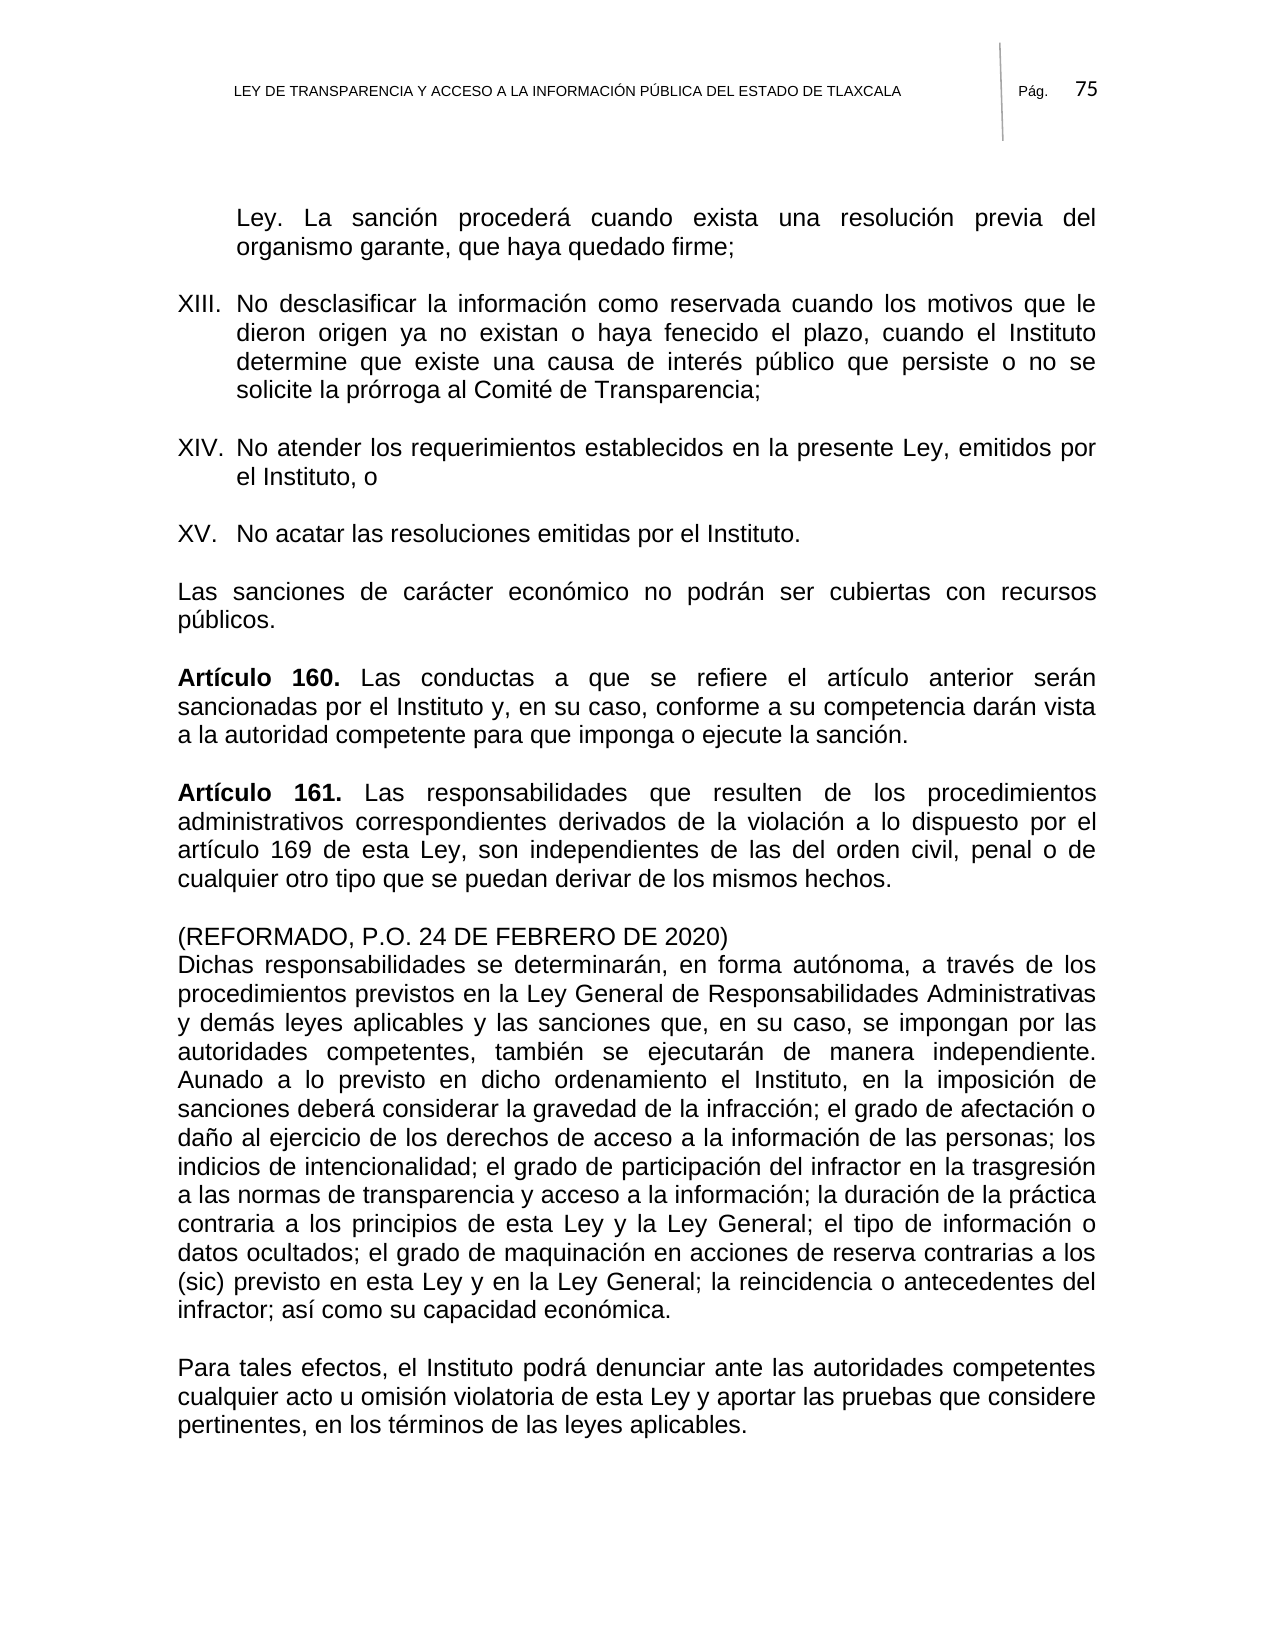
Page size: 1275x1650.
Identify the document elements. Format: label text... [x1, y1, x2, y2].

text Artículo 161. Las responsabilidades que resulten de los procedimientos administrativos correspondientes derivados de la violación a lo dispuesto por el artículo 169 de esta Ley, son independientes de las del orden civil, penal o de cualquier otro tipo que se puedan derivar de los mismos hechos. [177, 778, 1098, 893]
text Artículo 160. Las conductas a que se refiere el artículo anterior serán sancionadas por el Instituto y, en su caso, conforme a su competencia darán vista a la autoridad competente para que imponga o ejecute la sanción. [177, 663, 1098, 749]
text (REFORMADO, P.O. 24 DE FEBRERO DE 2020) [177, 921, 1098, 950]
text XIV. No atender los requerimientos establecidos en la presente Ley, emitidos por el Instituto, o [177, 433, 1098, 490]
text Para tales efectos, el Instituto podrá denunciar ante las autoridades competentes cualquier acto u omisión violatoria de esta Ley y aportar las pruebas que considere pertinentes, en los términos de las leyes aplicables. [177, 1353, 1098, 1439]
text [177, 203, 1098, 260]
text Las sanciones de carácter económico no podrán ser cubiertas con recursos públicos. [177, 576, 1098, 634]
text Dichas responsabilidades se determinarán, en forma autónoma, a través de los procedimientos previstos en la Ley General de Responsabilidades Administrativas y demás leyes aplicables y las sanciones que, en su caso, se impongan por las autoridades competentes, también se ejecutarán de manera independiente. Aunado a lo previsto en dicho ordenamiento el Instituto, en la imposición de sanciones deberá considerar la gravedad de la infracción; el grado de afectación o daño al ejercicio de los derechos de acceso a la información de las personas; los indicios de intencionalidad; el grado de participación del infractor en la trasgresión a las normas de transparencia y acceso a la información; la duración de la práctica contraria a los principios de esta Ley y la Ley General; el tipo de información o datos ocultados; el grado de maquinación en acciones de reserva contrarias a los (sic) previsto en esta Ley y en la Ley General; la reincidencia o antecedentes del infractor; así como su capacidad económica. [177, 950, 1098, 1324]
text XIII. No desclasificar la información como reservada cuando los motivos que le dieron origen ya no existan o haya fenecido el plazo, cuando el Instituto determine que existe una causa de interés público que persiste o no se solicite la prórroga al Comité de Transparencia; [177, 289, 1098, 404]
text XV. No acatar las resoluciones emitidas por el Instituto. [177, 519, 1098, 548]
